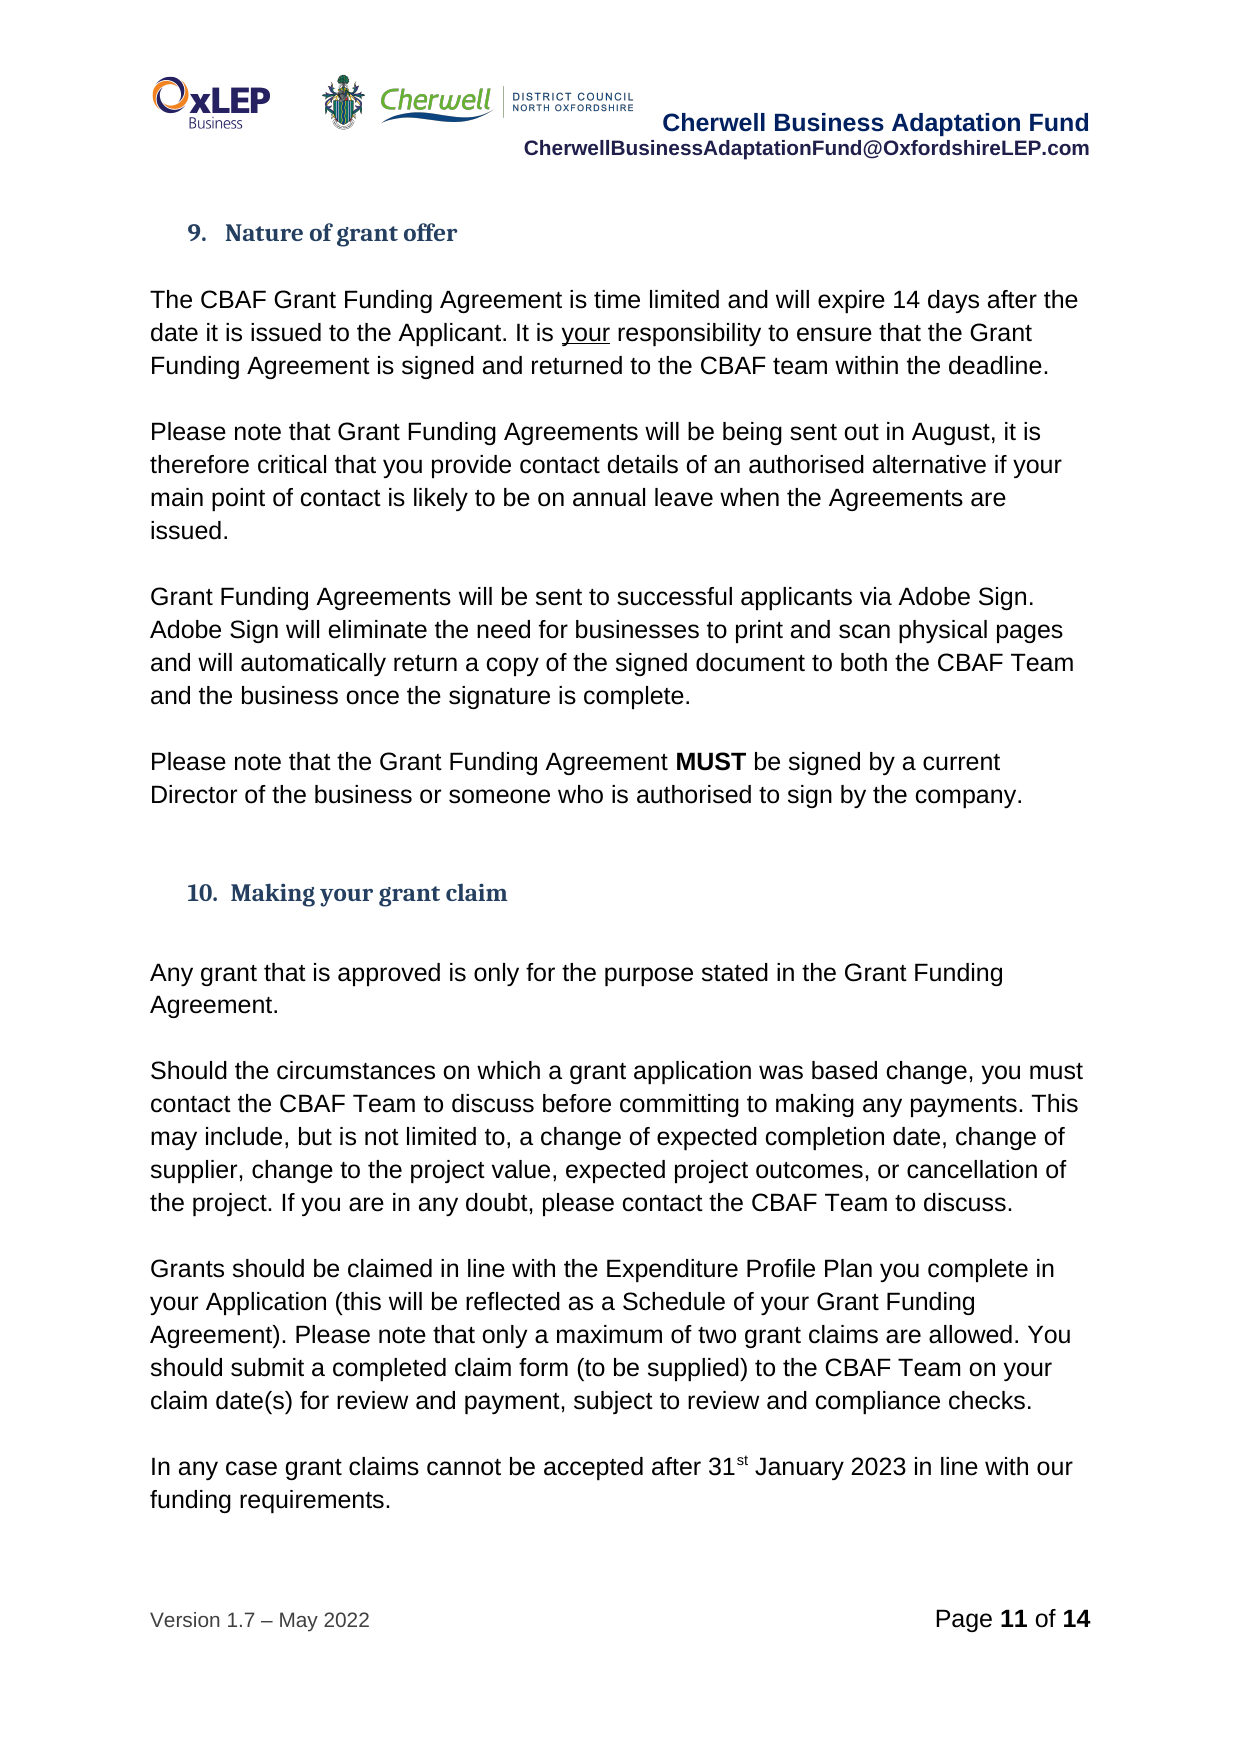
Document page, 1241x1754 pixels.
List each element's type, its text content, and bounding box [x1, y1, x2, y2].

text The CBAF Grant Funding Agreement is time limited and will expire 14 days after the date it is issued to the Applicant. It is your responsibility to ensure that the Grant Funding Agreement is signed and returned to the CBAF team within the deadline. [150, 284, 1090, 379]
text Grants should be claimed in line with the Expenditure Profile Plan you complete in your Application (this will be reflected as a Schedule of your Grant Funding Agreement). Please note that only a maximum of two grant claims are allowed. You should submit a completed claim form (to be supplied) to the CBAF Team on your claim date(s) for review and payment, subject to review and compliance checks. [150, 1254, 1090, 1414]
list Nature of grant offer [187, 218, 1090, 247]
picture [150, 74, 272, 131]
text Should the circumstances on which a grant application was based change, you must contact the CBAF Team to discuss before committing to making any payments. This may include, but is not limited to, a change of expected completion date, change of supplier, change to the project value, expected project outcomes, or cancellation of the project. If you are in any doubt, please contact the CBAF Team to discuss. [150, 1056, 1090, 1216]
text In any case grant claims cannot be accepted after 31st January 2023 in line with our funding requirements. [150, 1452, 1090, 1514]
text Please note that Grant Funding Agreements will be being sent out in August, it is therefore critical that you provide contact details of an authorised alternative if your main point of contact is likely to be on annual leave when the Agreements are issued. [150, 417, 1090, 544]
text Grant Funding Agreements will be sent to successful applicants via Adobe Sign. Adobe Sign will eliminate the need for businesses to print and scan physical pages and will automatically return a copy of the signed document to both the CBAF Team and the business once the signature is complete. [150, 582, 1090, 709]
list Making your grant claim [187, 879, 1090, 908]
text Please note that the Grant Funding Agreement MUST be signed by a current Director of the business or someone who is authorised to sign by the company. [150, 747, 1090, 809]
picture [320, 73, 635, 131]
text Any grant that is approved is only for the purpose stated in the Grant Funding Agreement. [150, 957, 1090, 1051]
